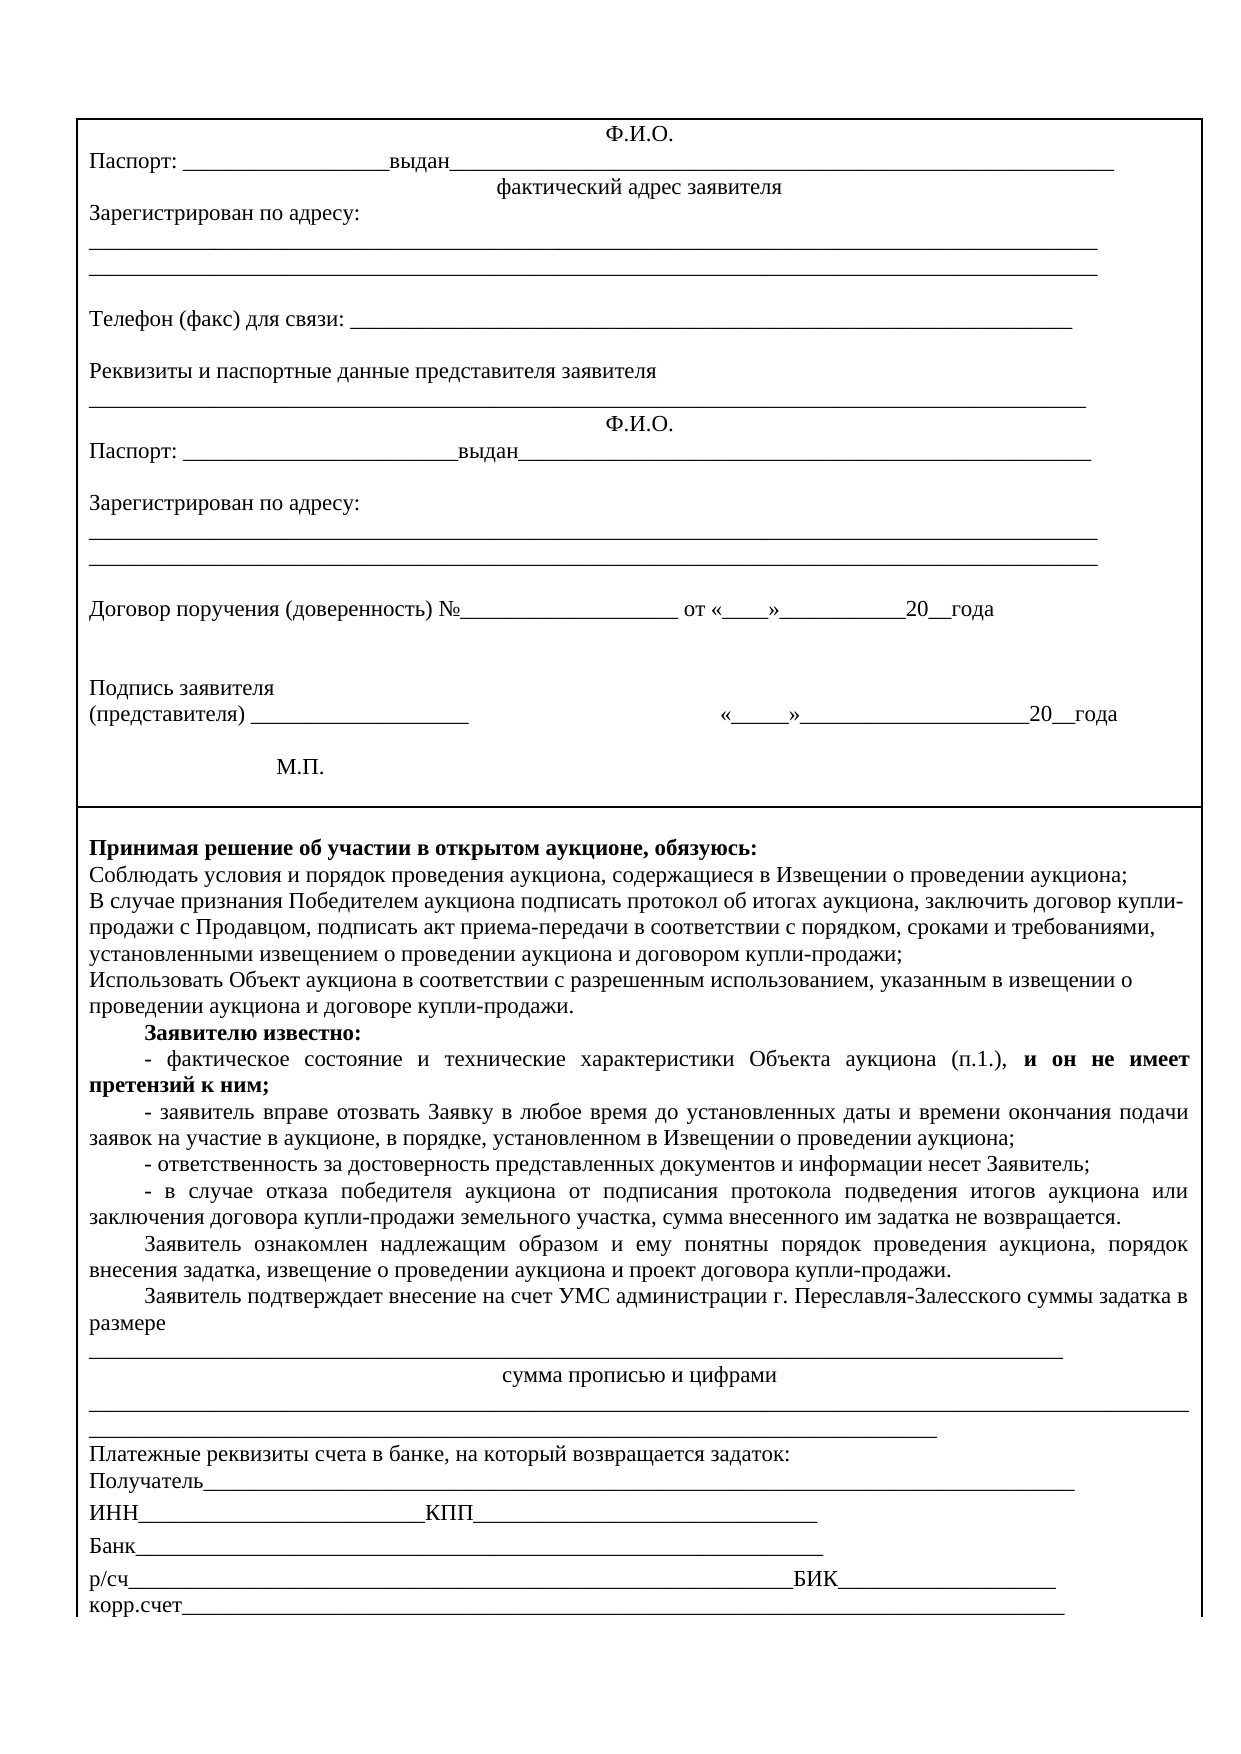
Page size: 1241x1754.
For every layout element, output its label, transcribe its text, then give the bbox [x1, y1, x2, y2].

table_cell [78, 808, 1201, 1617]
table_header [78, 120, 1201, 647]
table_cell Подпись заявителя (представителя) ___________________ М.П. [78, 648, 708, 806]
table_cell «_____»____________________20__года [708, 648, 1201, 806]
